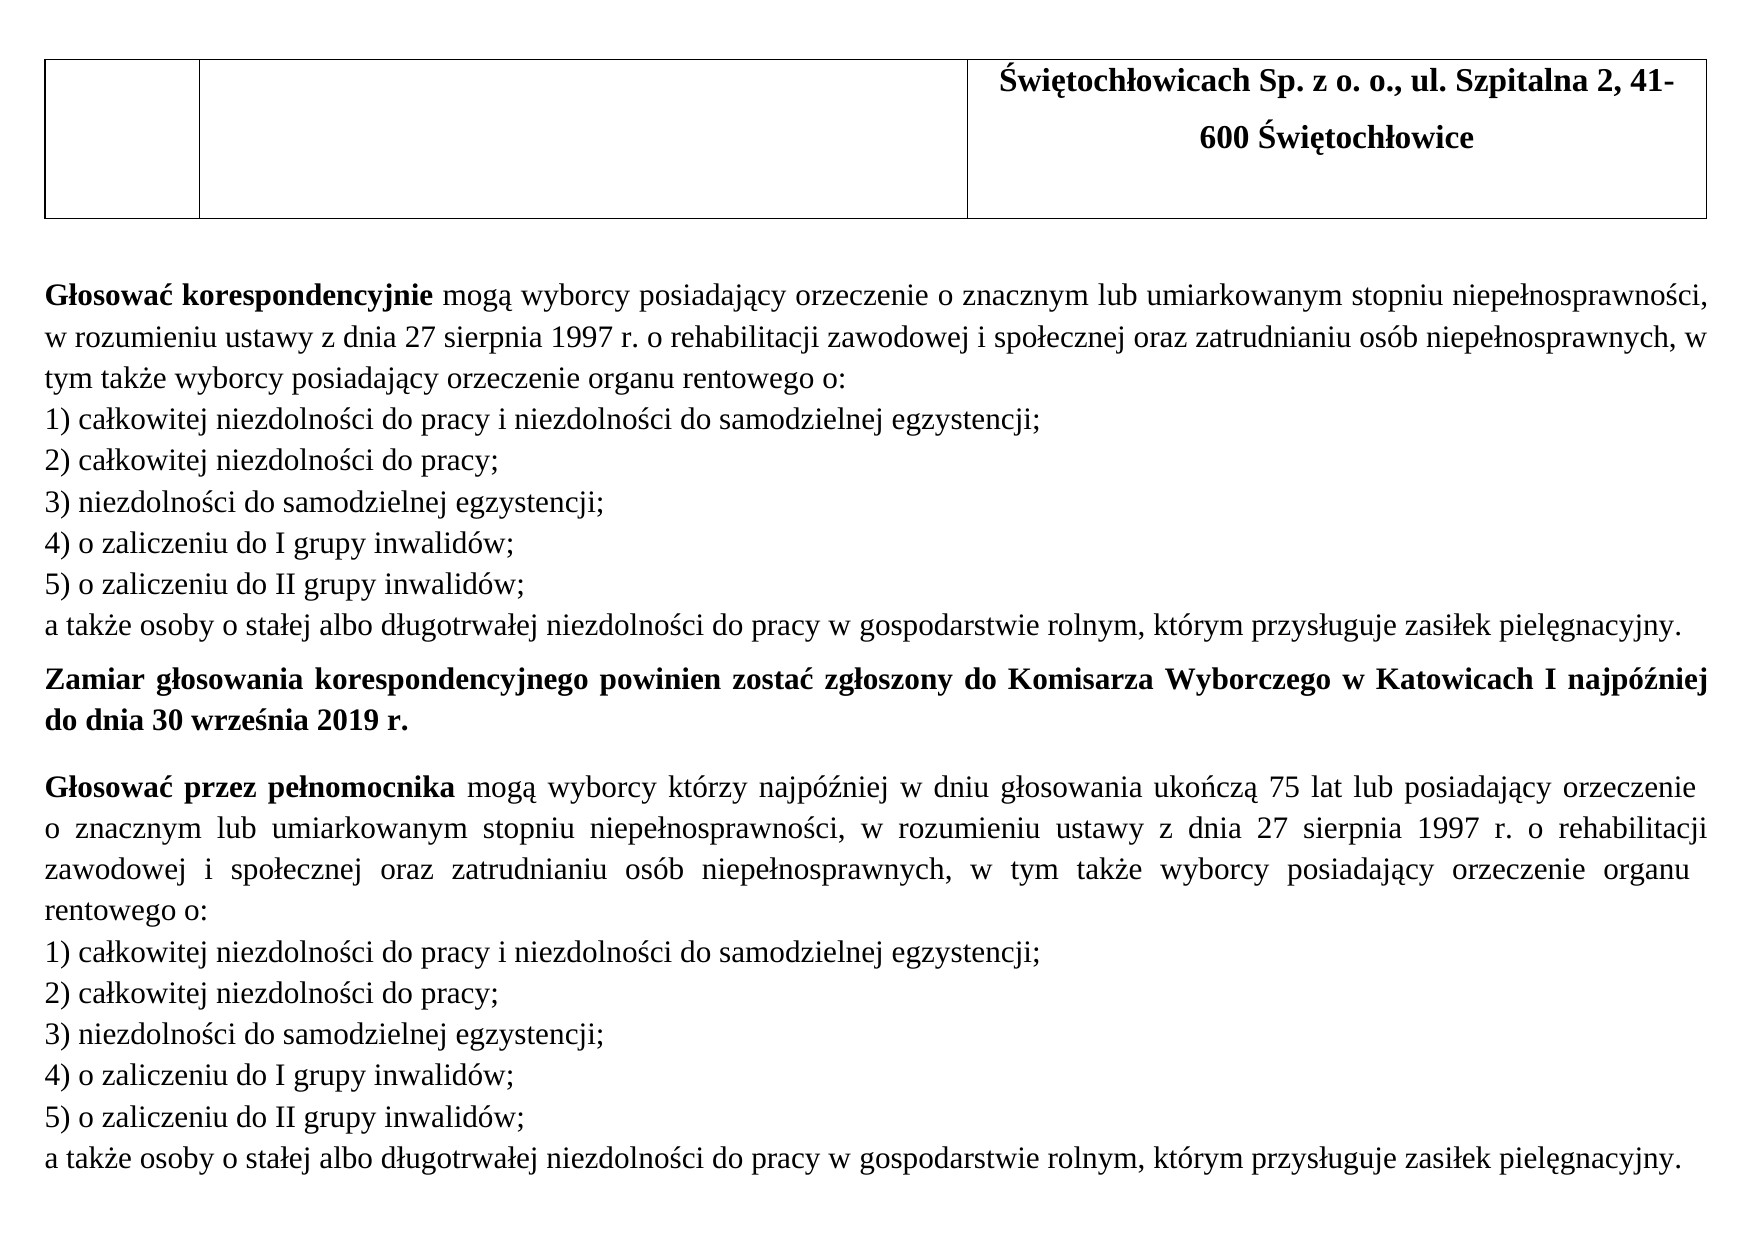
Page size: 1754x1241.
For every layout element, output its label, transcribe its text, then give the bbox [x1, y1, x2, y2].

text 3) niezdolności do samodzielnej egzystencji; [44, 1015, 1709, 1051]
table_cell 26 [46, 60, 199, 218]
text 1) całkowitej niezdolności do pracy i niezdolności do samodzielnej egzystencji; [44, 400, 1709, 436]
text 3) niezdolności do samodzielnej egzystencji; [44, 483, 1709, 519]
text Głosować korespondencyjnie mogą wyborcy posiadający orzeczenie o znacznym lub umiarkowanym stopniu niepełnosprawności, w rozumieniu ustawy z dnia 27 sierpnia 1997 r. o rehabilitacji zawodowej i społecznej oraz zatrudnianiu osób niepełnosprawnych, w tym także wyborcy posiadający orzeczenie organu rentowego o: [44, 277, 1709, 395]
text a także osoby о stałej albo długotrwałej niezdolności do pracy w gospodarstwie rolnym, którym przysługuje zasiłek pielęgnacyjny. [44, 607, 1709, 643]
text 4) o zaliczeniu do I grupy inwalidów; [44, 524, 1709, 560]
text 5) o zaliczeniu do II grupy inwalidów; [44, 565, 1709, 601]
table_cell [200, 60, 967, 218]
text 2) całkowitej niezdolności do pracy; [44, 442, 1709, 478]
text Zamiar głosowania korespondencyjnego powinien zostać zgłoszony do Komisarza Wyborczego w Katowicach I najpóźniej do dnia 30 września 2019 r. [44, 660, 1709, 738]
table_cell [968, 60, 1706, 218]
text 1) całkowitej niezdolności do pracy i niezdolności do samodzielnej egzystencji; [44, 933, 1709, 969]
text 5) o zaliczeniu do II grupy inwalidów; [44, 1098, 1709, 1134]
text a także osoby о stałej albo długotrwałej niezdolności do pracy w gospodarstwie rolnym, którym przysługuje zasiłek pielęgnacyjny. [44, 1139, 1709, 1175]
text 4) o zaliczeniu do I grupy inwalidów; [44, 1057, 1709, 1093]
text 2) całkowitej niezdolności do pracy; [44, 974, 1709, 1010]
text Głosować przez pełnomocnika mogą wyborcy którzy najpóźniej w dniu głosowania ukończą 75 lat lub posiadający orzeczenie o znacznym lub umiarkowanym stopniu niepełnosprawności, w rozumieniu ustawy z dnia 27 sierpnia 1997 r. o rehabilitacji zawodowej i społecznej oraz zatrudnianiu osób niepełnosprawnych, w tym także wyborcy posiadający orzeczenie organu rentowego o: [44, 768, 1709, 928]
